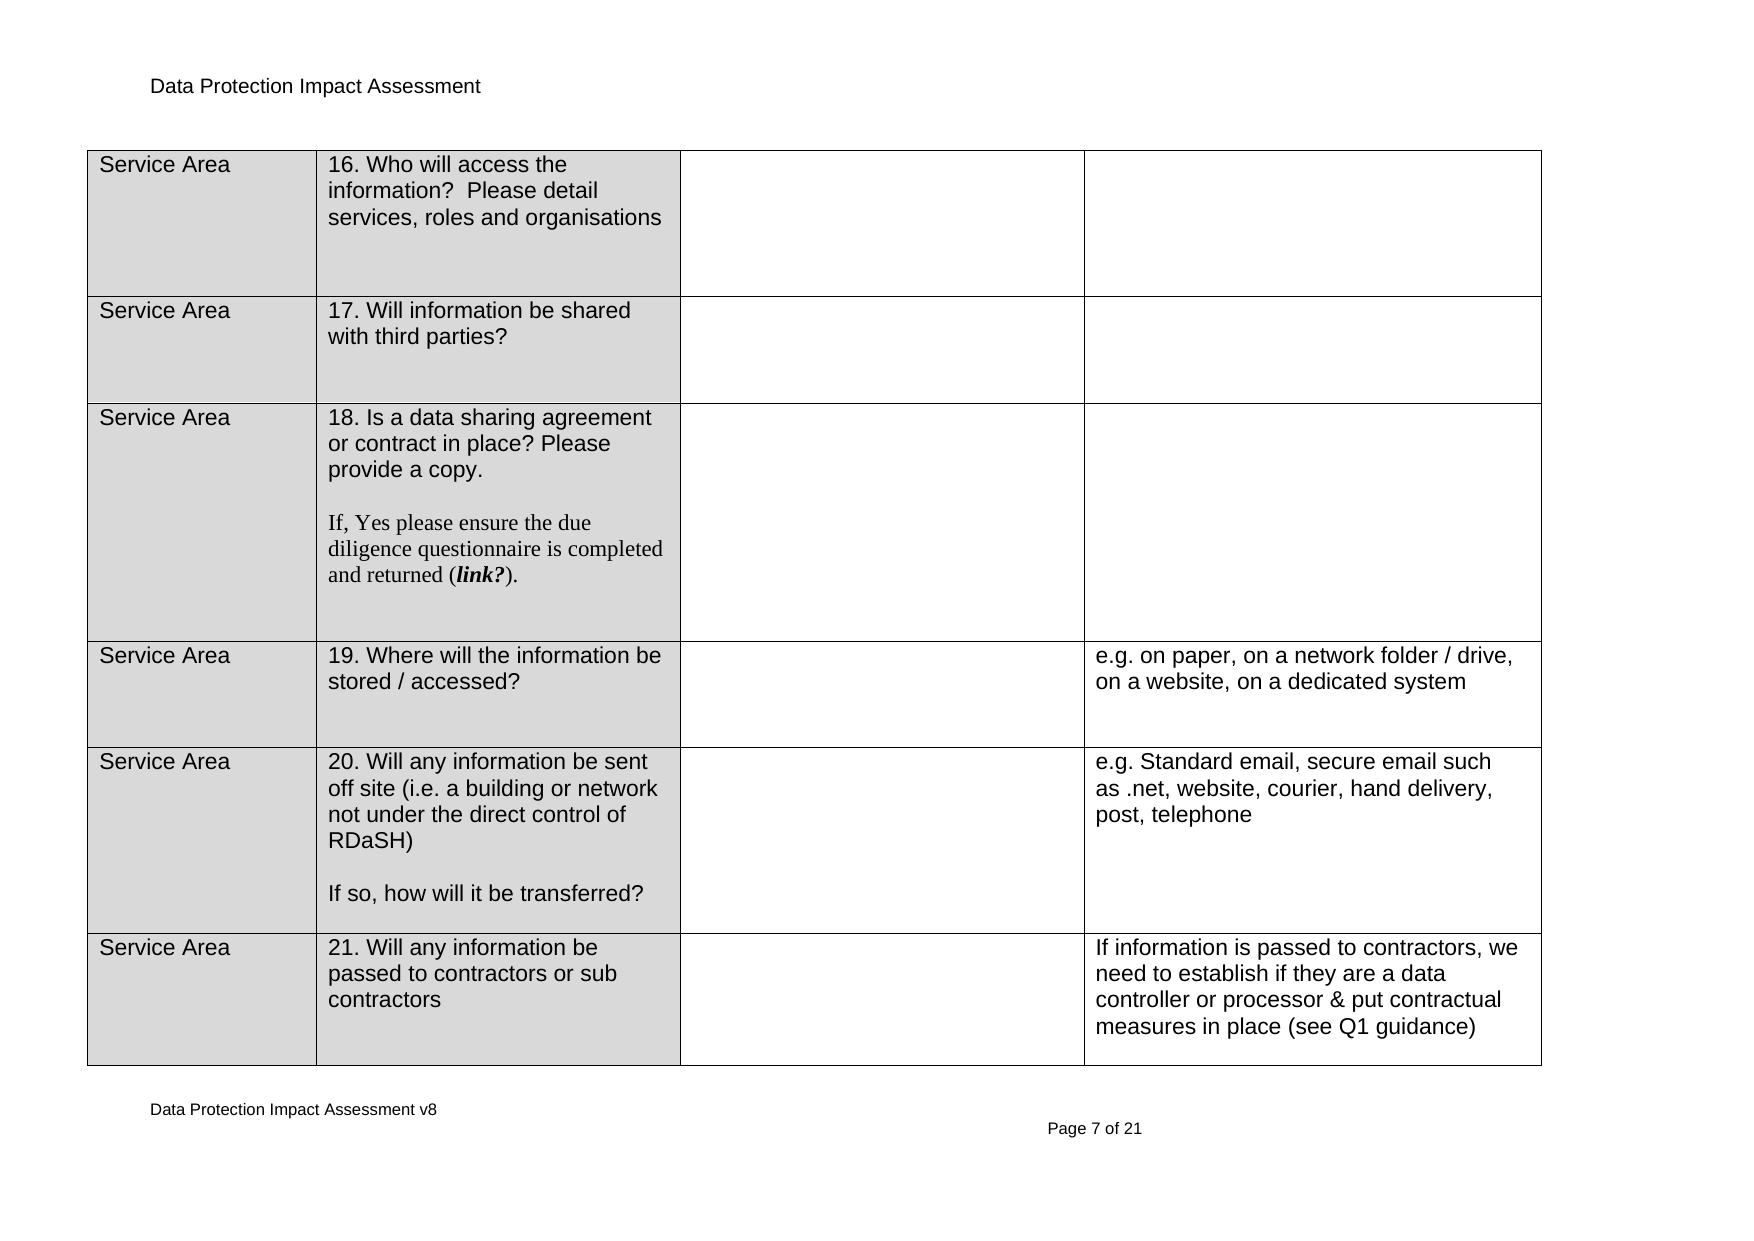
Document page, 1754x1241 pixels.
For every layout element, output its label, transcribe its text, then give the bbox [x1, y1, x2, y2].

table_cell e.g. on paper, on a network folder / drive, on a website, on a dedicated system [1085, 642, 1541, 747]
table_cell [681, 404, 1084, 641]
table_cell 18. Is a data sharing agreement or contract in place? Please provide a copy. If, Yes please ensure the due diligence questionnaire is completed and returned (link?). [317, 404, 680, 641]
table_cell [681, 748, 1084, 933]
table_cell Service Area [88, 297, 316, 402]
table_cell Service Area [88, 642, 316, 747]
table_cell Service Area [88, 151, 316, 296]
table_cell Service Area [88, 404, 316, 641]
table_cell 19. Where will the information be stored / accessed? [317, 642, 680, 747]
table_cell 20. Will any information be sent off site (i.e. a building or network not under the direct control of RDaSH) If so, how will it be transferred? [317, 748, 680, 933]
table_cell [681, 297, 1084, 402]
table_cell If information is passed to contractors, we need to establish if they are a data controller or processor & put contractual measures in place (see Q1 guidance) [1085, 934, 1541, 1065]
table_cell 21. Will any information be passed to contractors or sub contractors [317, 934, 680, 1065]
table_cell [681, 642, 1084, 747]
table_cell [681, 934, 1084, 1065]
table_cell [1085, 151, 1541, 296]
table_cell Service Area [88, 934, 316, 1065]
table_cell 17. Will information be shared with third parties? [317, 297, 680, 402]
table_cell [1085, 297, 1541, 402]
table_cell 16. Who will access the information? Please detail services, roles and organisations [317, 151, 680, 296]
table_cell [1085, 404, 1541, 641]
table_cell [681, 151, 1084, 296]
table_cell Service Area [88, 748, 316, 933]
table_cell e.g. Standard email, secure email such as .net, website, courier, hand delivery, post, telephone [1085, 748, 1541, 933]
